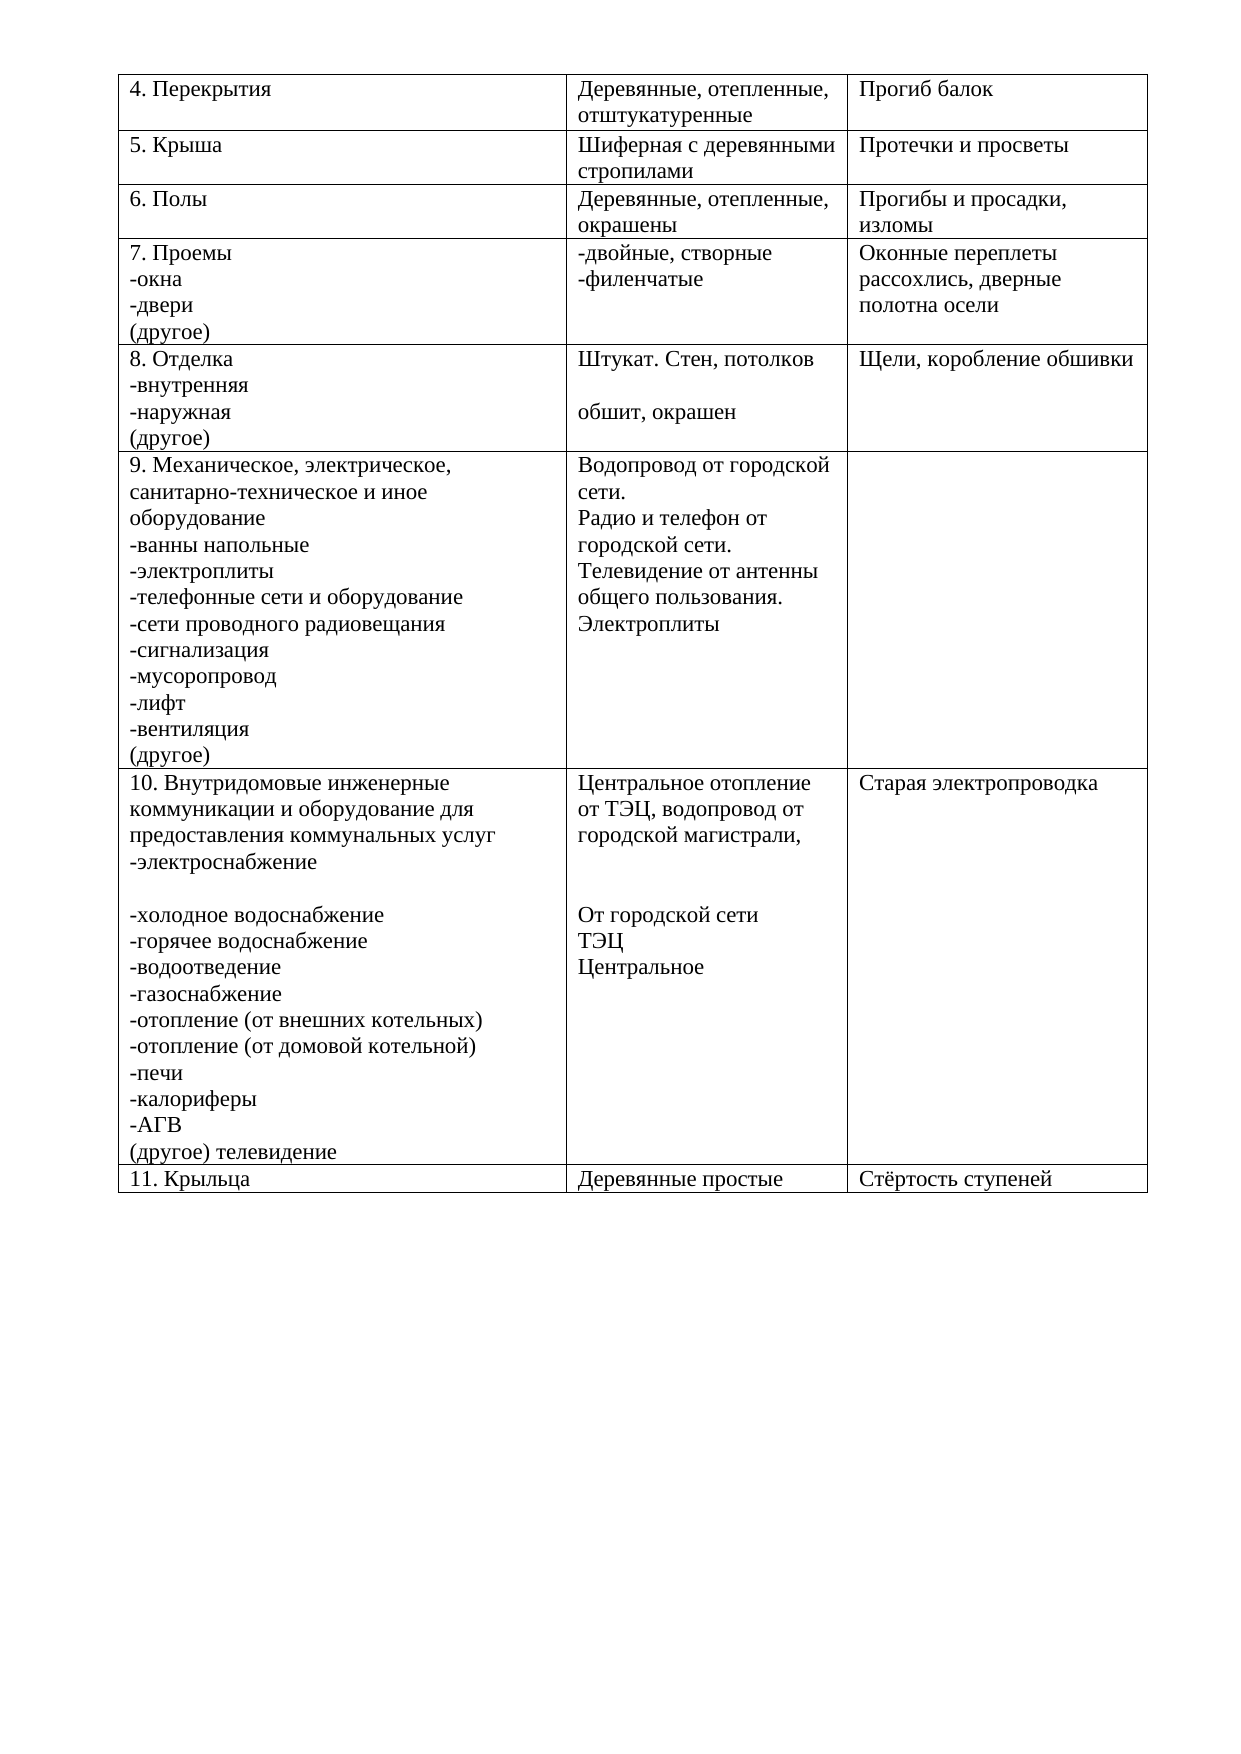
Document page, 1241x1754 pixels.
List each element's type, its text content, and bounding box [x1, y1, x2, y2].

table_cell 7. Проемы -окна -двери (другое) [119, 239, 566, 344]
table_cell Штукат. Стен, потолков обшит, окрашен [567, 345, 847, 451]
table_cell Стёртость ступеней [848, 1165, 1147, 1192]
table_cell Прогибы и просадки, изломы [848, 185, 1147, 238]
table_cell 4. Перекрытия [119, 75, 566, 130]
table_cell -двойные, створные -филенчатые [567, 239, 847, 344]
table_cell Щели, коробление обшивки [848, 345, 1147, 451]
table_cell Деревянные простые [567, 1165, 847, 1192]
table_cell Деревянные, отепленные, отштукатуренные [567, 75, 847, 130]
table_cell [848, 452, 1147, 768]
table_cell 11. Крыльца [119, 1165, 566, 1192]
table_cell Старая электропроводка [848, 769, 1147, 1164]
table_cell Шиферная с деревянными стропилами [567, 131, 847, 184]
table_cell 10. Внутридомовые инженерные коммуникации и оборудование для предоставления коммунальных услуг -электроснабжение -холодное водоснабжение -горячее водоснабжение -водоотведение -газоснабжение -отопление (от внешних котельных) -отопление (от домовой котельной) -печи -калориферы -АГВ (другое) телевидение [119, 769, 566, 1164]
table_cell 9. Механическое, электрическое, санитарно-техническое и иное оборудование -ванны напольные -электроплиты -телефонные сети и оборудование -сети проводного радиовещания -сигнализация -мусоропровод -лифт -вентиляция (другое) [119, 452, 566, 768]
table_cell Водопровод от городской сети. Радио и телефон от городской сети. Телевидение от антенны общего пользования. Электроплиты [567, 452, 847, 768]
table_cell 8. Отделка -внутренняя -наружная (другое) [119, 345, 566, 451]
table_cell Центральное отопление от ТЭЦ, водопровод от городской магистрали, От городской сети ТЭЦ Центральное [567, 769, 847, 1164]
table_cell Прогиб балок [848, 75, 1147, 130]
table_cell 6. Полы [119, 185, 566, 238]
table_cell Деревянные, отепленные, окрашены [567, 185, 847, 238]
table_cell Оконные переплеты рассохлись, дверные полотна осели [848, 239, 1147, 344]
table_cell Протечки и просветы [848, 131, 1147, 184]
table_cell 5. Крыша [119, 131, 566, 184]
